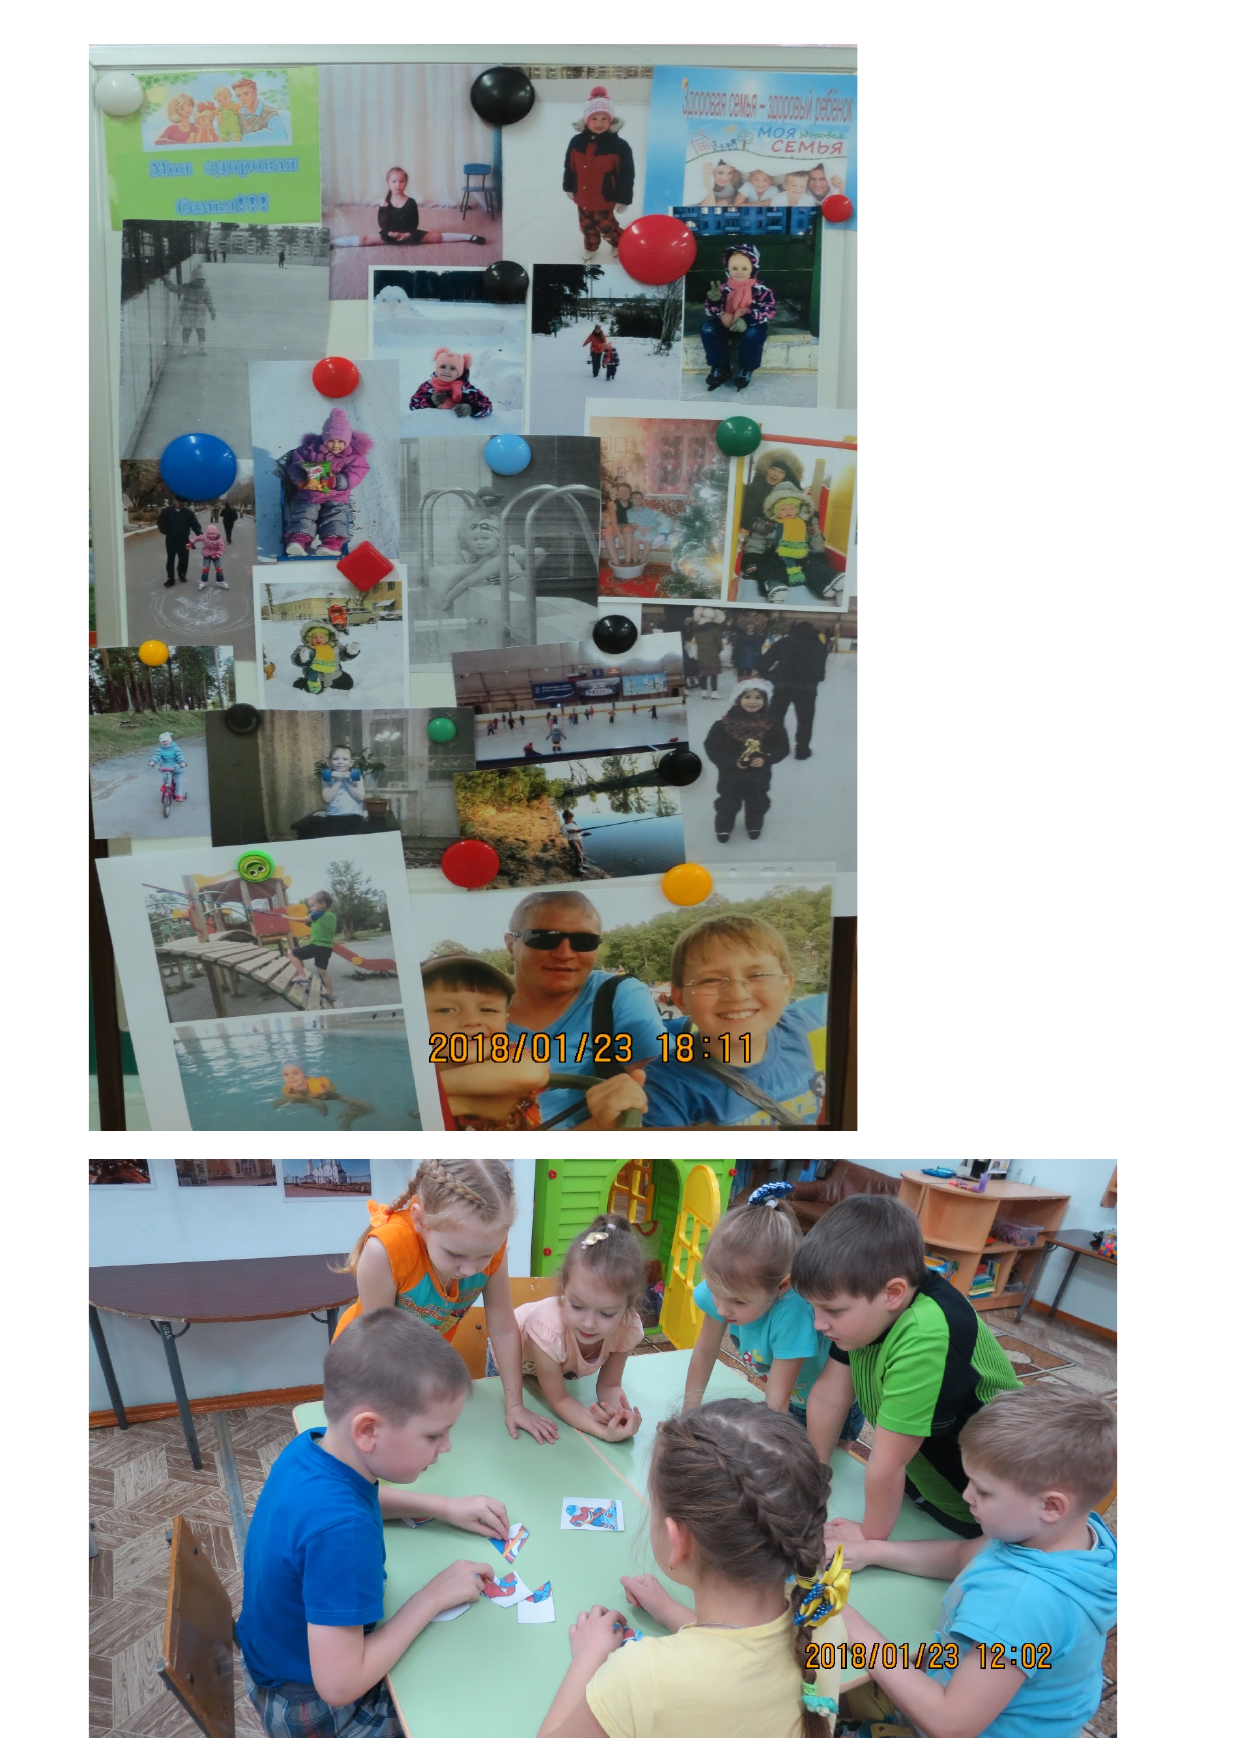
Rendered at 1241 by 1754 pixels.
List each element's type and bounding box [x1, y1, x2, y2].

picture [88, 1159, 1118, 1738]
picture [88, 44, 858, 1131]
